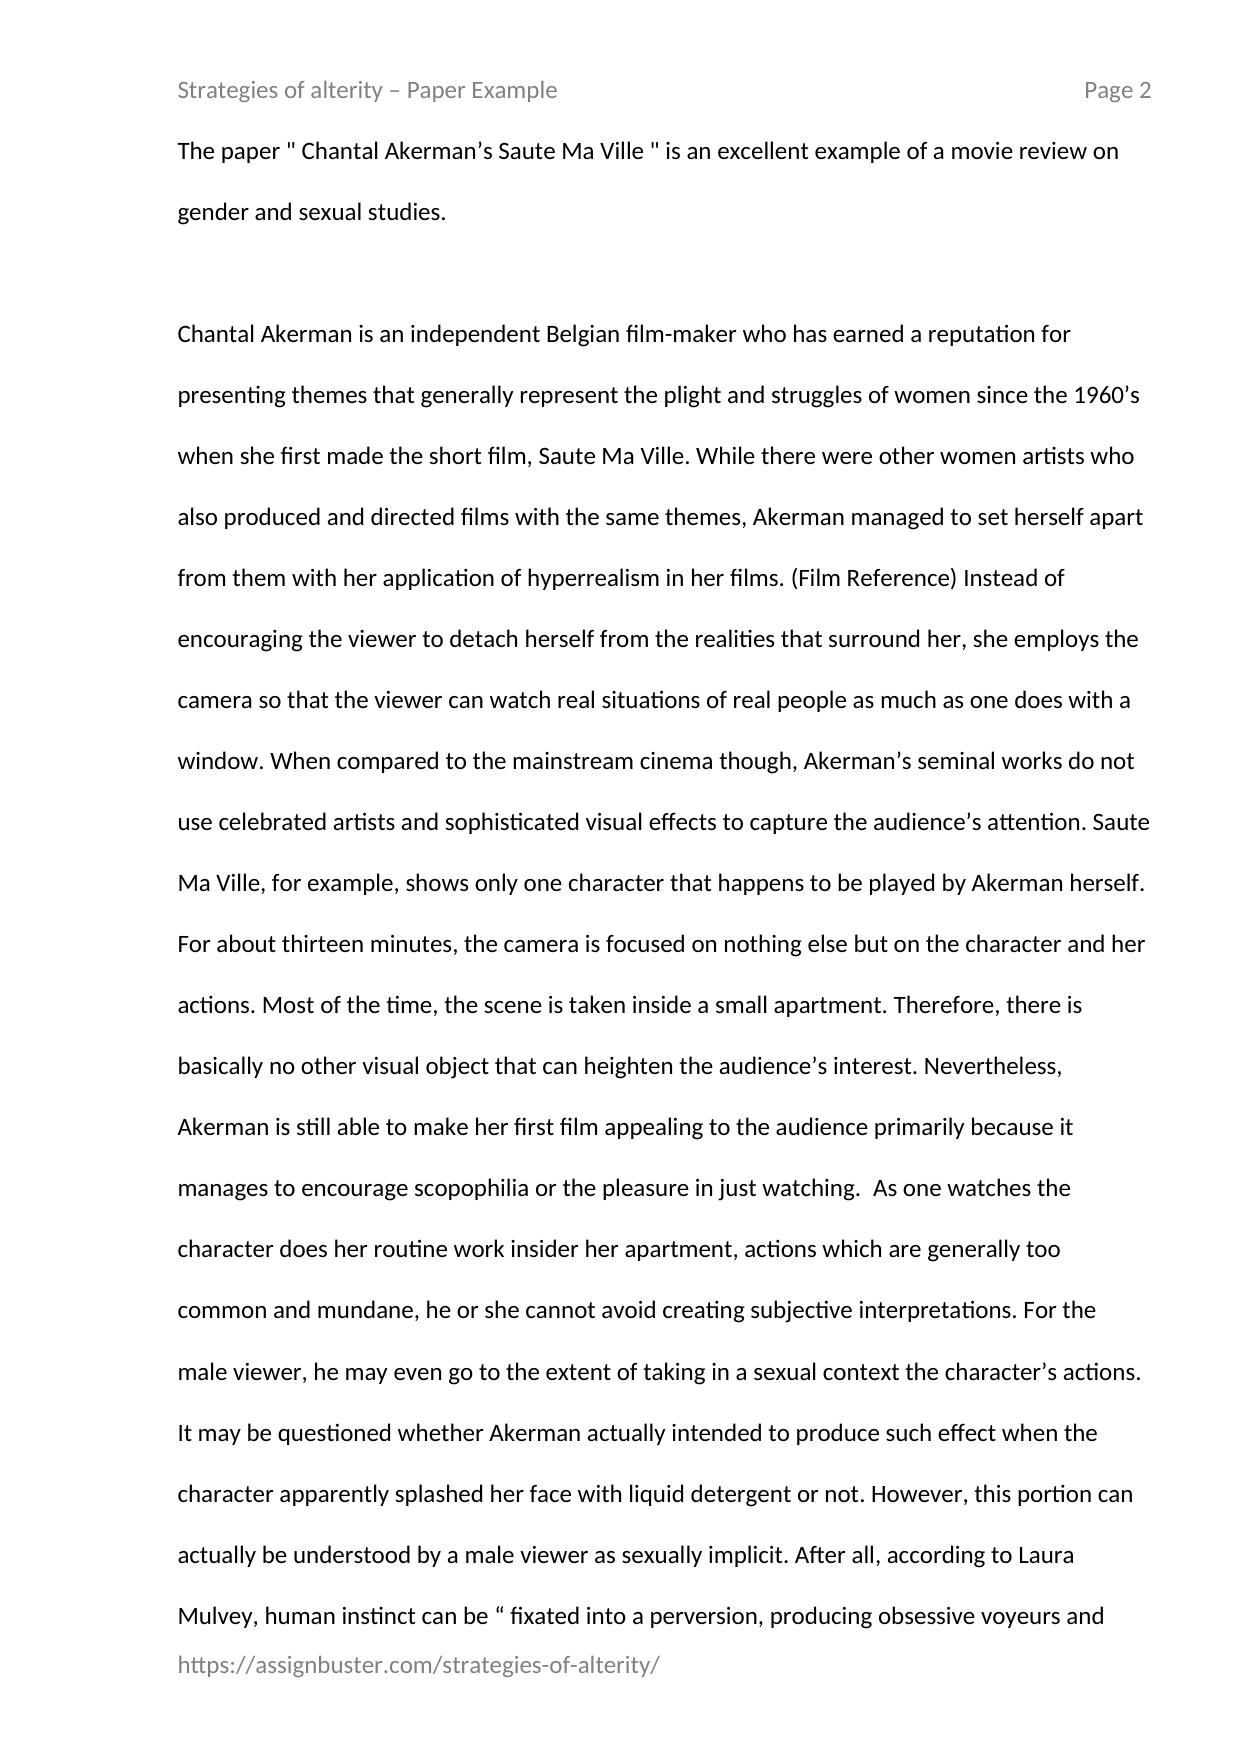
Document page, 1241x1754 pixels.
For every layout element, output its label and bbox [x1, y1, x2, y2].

text [177, 135, 1152, 1630]
